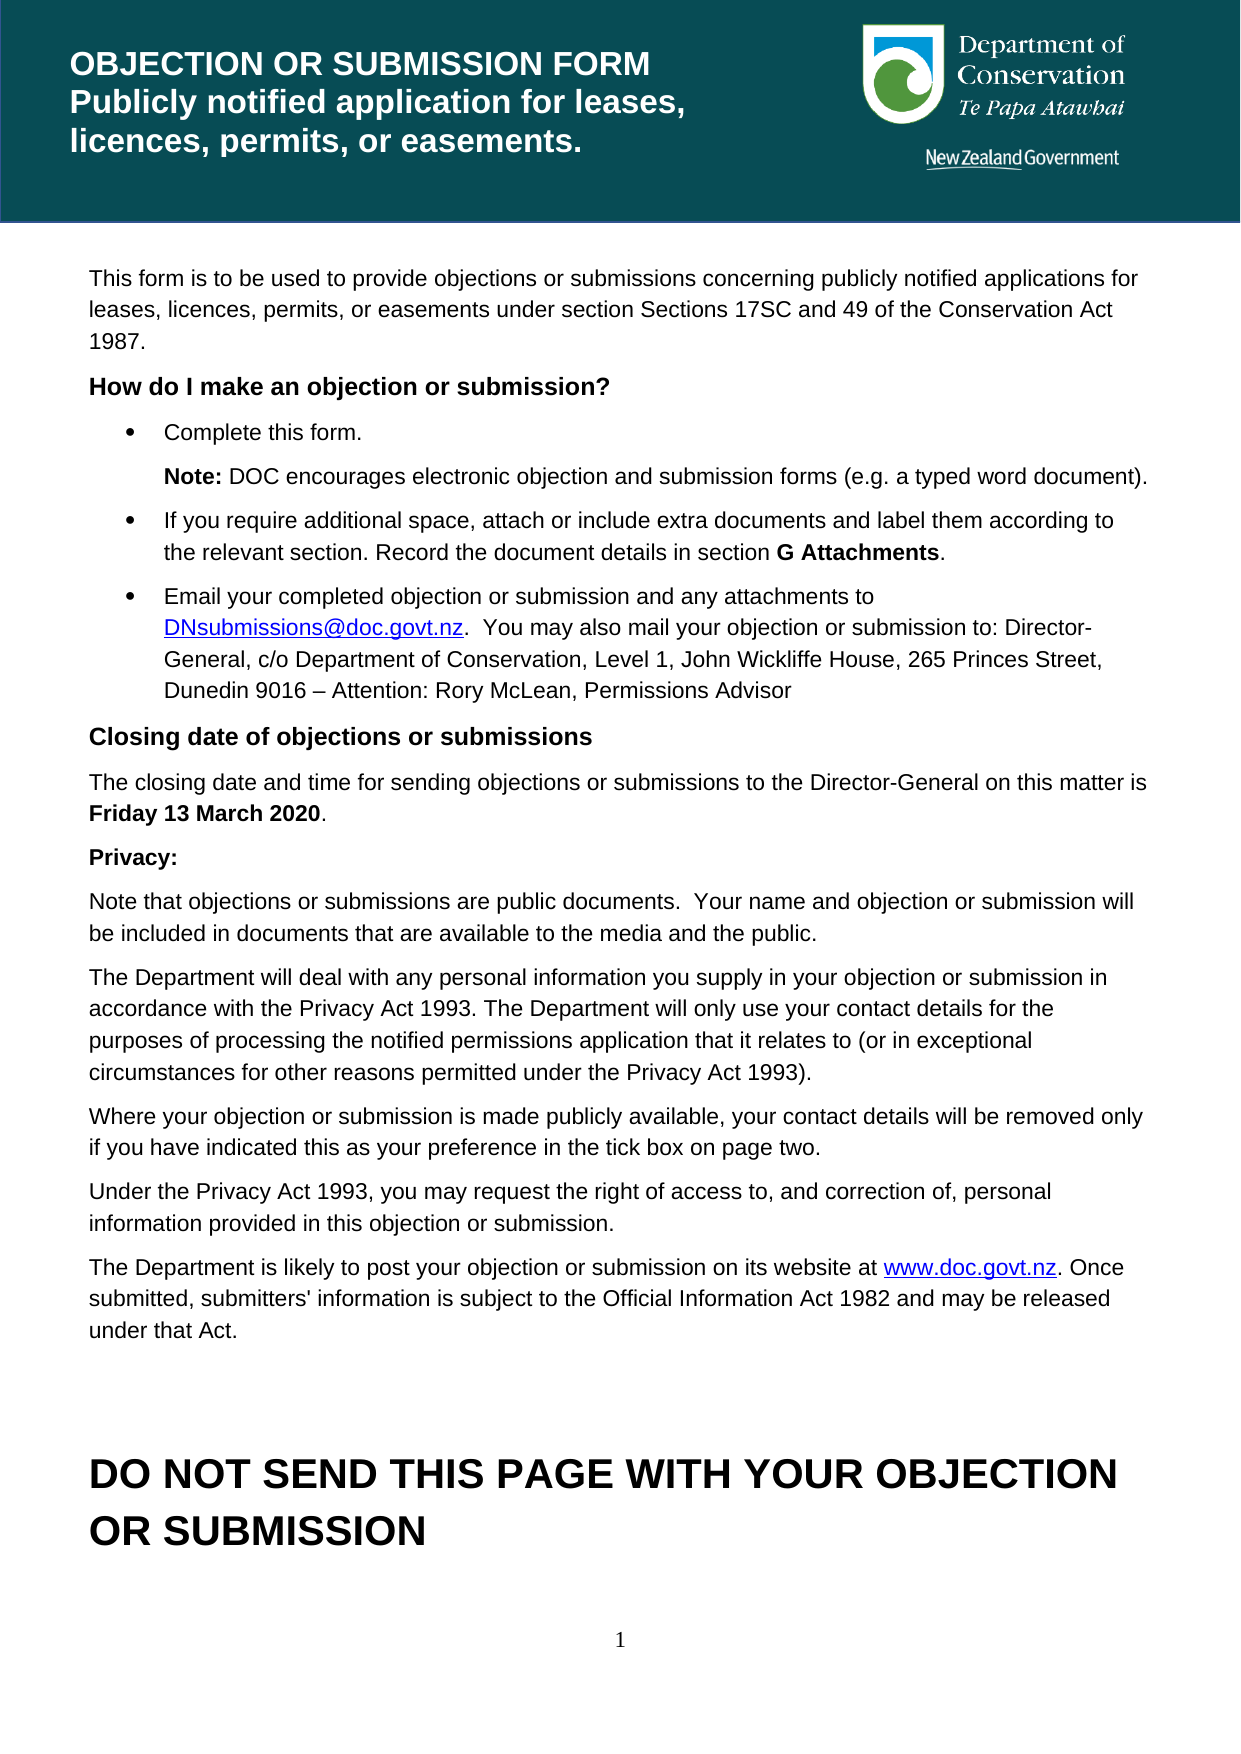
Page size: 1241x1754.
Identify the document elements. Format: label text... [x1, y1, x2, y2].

text Under the Privacy Act 1993, you may request the right of access to, and correction of, personal information provided in this objection or submission. [89, 1178, 1152, 1236]
text Note that objections or submissions are public documents. Your name and objection or submission will be included in documents that are available to the media and the public. [89, 888, 1152, 946]
picture [862, 24, 1125, 124]
text The Department will deal with any personal information you supply in your objection or submission in accordance with the Privacy Act 1993. The Department will only use your contact details for the purposes of processing the notified permissions application that it relates to (or in exceptional circumstances for other reasons permitted under the Privacy Act 1993). [89, 964, 1152, 1085]
text This form is to be used to provide objections or submissions concerning publicly notified applications for leases, licences, permits, or easements under section Sections 17SC and 49 of the Conservation Act 1987. [89, 265, 1152, 354]
text The closing date and time for sending objections or submissions to the Director-General on this matter is Friday 13 March 2020. [89, 768, 1152, 826]
text How do I make an objection or submission? [89, 372, 1152, 401]
list Complete this form. [126, 419, 1152, 445]
text The Department is likely to post your objection or submission on its website at www.doc.govt.nz. Once submitted, submitters' information is subject to the Official Information Act 1982 and may be released under that Act. [89, 1254, 1152, 1343]
text Where your objection or submission is made publicly available, your contact details will be removed only if you have indicated this as your preference in the tick box on page two. [89, 1103, 1152, 1161]
text Closing date of objections or submissions [89, 722, 1152, 750]
text Note: DOC encourages electronic objection and submission forms (e.g. a typed word document). [164, 463, 1152, 489]
picture [926, 149, 1119, 170]
text Privacy: [89, 844, 1152, 871]
list If you require additional space, attach or include extra documents and label them according to the relevant section. Record the document details in section G Attachments. [126, 507, 1152, 565]
list Email your completed objection or submission and any attachments to DNsubmissions@doc.govt.nz. You may also mail your objection or submission to: Director-General, c/o Department of Conservation, Level 1, John Wickliffe House, 265 Princes Street, Dunedin 9016 – Attention: Rory McLean, Permissions Advisor [126, 583, 1152, 704]
text DO NOT SEND THIS PAGE WITH YOUR OBJECTION OR SUBMISSION [89, 1449, 1152, 1554]
